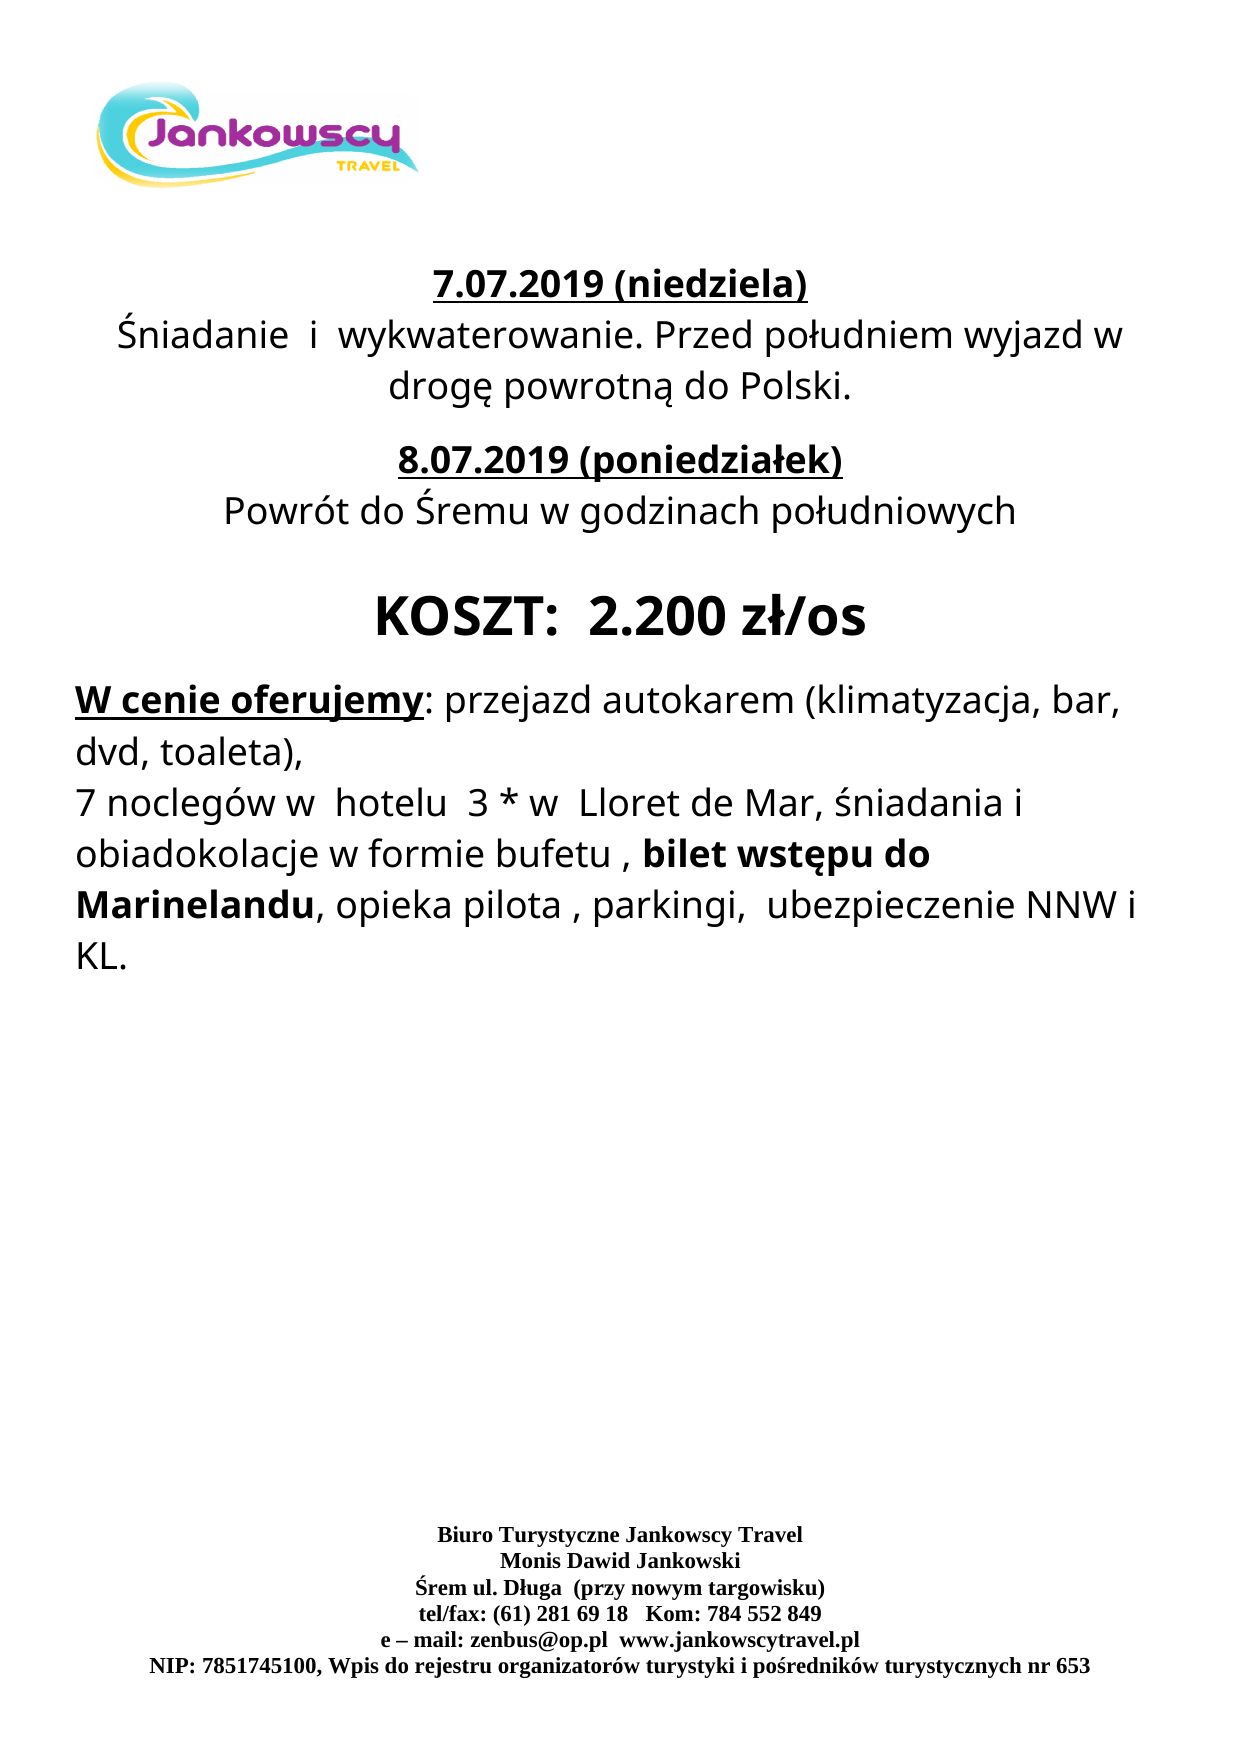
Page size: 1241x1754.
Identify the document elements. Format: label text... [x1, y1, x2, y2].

picture [104, 104, 409, 172]
text 7 noclegów w hotelu 3 * w Lloret de Mar, śniadania i obiadokolacje w formie bufetu , bilet wstępu do Marinelandu, opieka pilota , parkingi, ubezpieczenie NNW i KL. [75, 776, 1165, 980]
text KOSZT: 2.200 zł/os [75, 577, 1165, 651]
text Powrót do Śremu w godzinach południowych [75, 484, 1165, 536]
text 8.07.2019 (poniedziałek) [75, 433, 1165, 484]
text W cenie oferujemy: przejazd autokarem (klimatyzacja, bar, dvd, toaleta), [75, 674, 1165, 776]
text Śniadanie i wykwaterowanie. Przed południem wyjazd w drogę powrotną do Polski. [75, 309, 1165, 411]
text 7.07.2019 (niedziela) [75, 258, 1165, 309]
